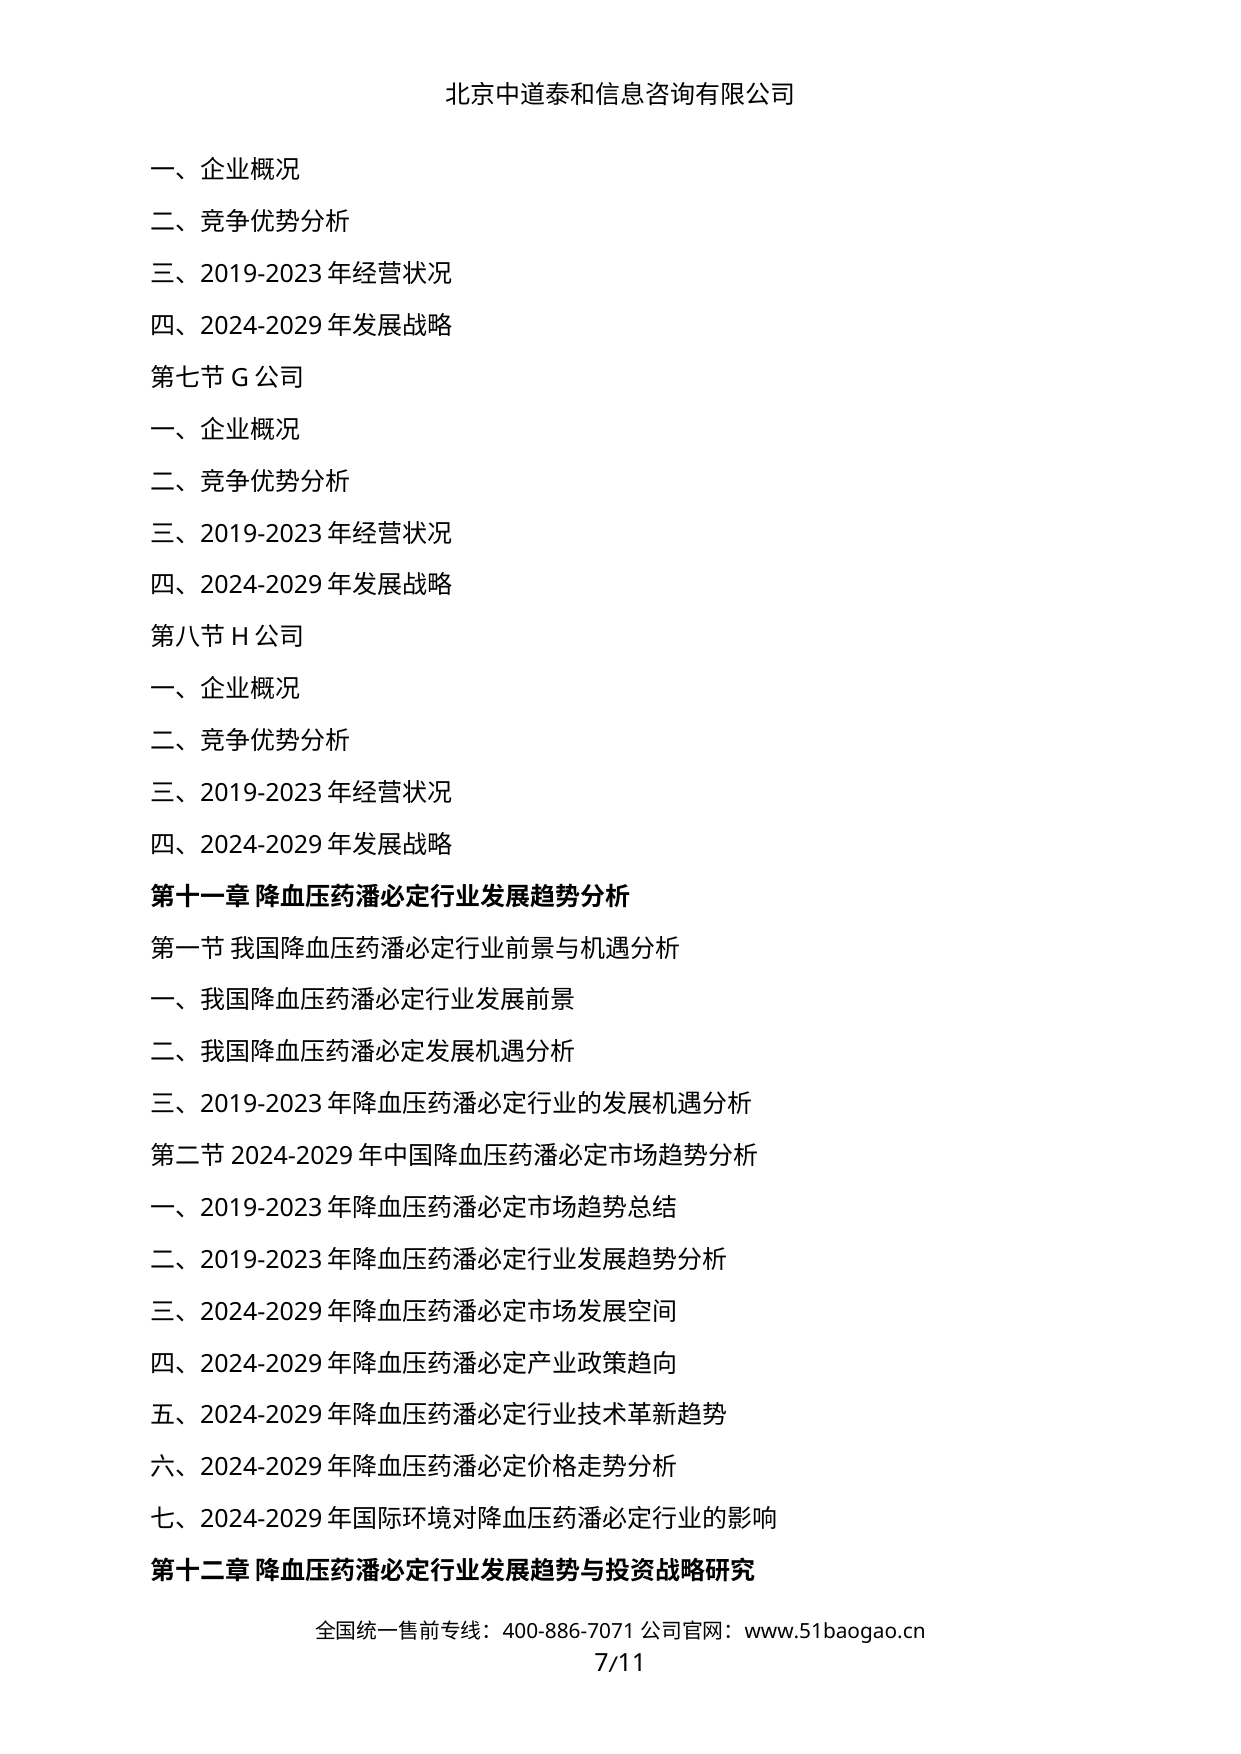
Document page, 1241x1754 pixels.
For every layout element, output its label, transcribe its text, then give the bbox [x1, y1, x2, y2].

text 第七节 G公司 [150, 357, 1090, 394]
text 四、2024-2029年发展战略 [150, 565, 1090, 601]
text 二、竞争优势分析 [150, 721, 1090, 757]
text 一、我国降血压药潘必定行业发展前景 [150, 980, 1090, 1016]
text 三、2019-2023年降血压药潘必定行业的发展机遇分析 [150, 1084, 1090, 1120]
text 二、我国降血压药潘必定发展机遇分析 [150, 1032, 1090, 1068]
text 二、竞争优势分析 [150, 461, 1090, 497]
text 四、2024-2029年发展战略 [150, 824, 1090, 861]
text 三、2024-2029年降血压药潘必定市场发展空间 [150, 1291, 1090, 1327]
text 第十一章 降血压药潘必定行业发展趋势分析 [150, 876, 1090, 912]
text 第八节 H公司 [150, 617, 1090, 653]
text 第十二章 降血压药潘必定行业发展趋势与投资战略研究 [150, 1551, 1090, 1587]
text 一、企业概况 [150, 669, 1090, 705]
text 一、2019-2023年降血压药潘必定市场趋势总结 [150, 1187, 1090, 1224]
text 第一节 我国降血压药潘必定行业前景与机遇分析 [150, 928, 1090, 964]
text 七、2024-2029年国际环境对降血压药潘必定行业的影响 [150, 1499, 1090, 1535]
text 一、企业概况 [150, 150, 1090, 186]
text 五、2024-2029年降血压药潘必定行业技术革新趋势 [150, 1395, 1090, 1431]
text 三、2019-2023年经营状况 [150, 772, 1090, 809]
text 三、2019-2023年经营状况 [150, 254, 1090, 290]
text 四、2024-2029年降血压药潘必定产业政策趋向 [150, 1343, 1090, 1379]
text 六、2024-2029年降血压药潘必定价格走势分析 [150, 1447, 1090, 1483]
text 第二节 2024-2029年中国降血压药潘必定市场趋势分析 [150, 1136, 1090, 1172]
text 一、企业概况 [150, 409, 1090, 446]
text 二、2019-2023年降血压药潘必定行业发展趋势分析 [150, 1239, 1090, 1276]
text 四、2024-2029年发展战略 [150, 306, 1090, 342]
text 二、竞争优势分析 [150, 202, 1090, 238]
text 三、2019-2023年经营状况 [150, 513, 1090, 549]
